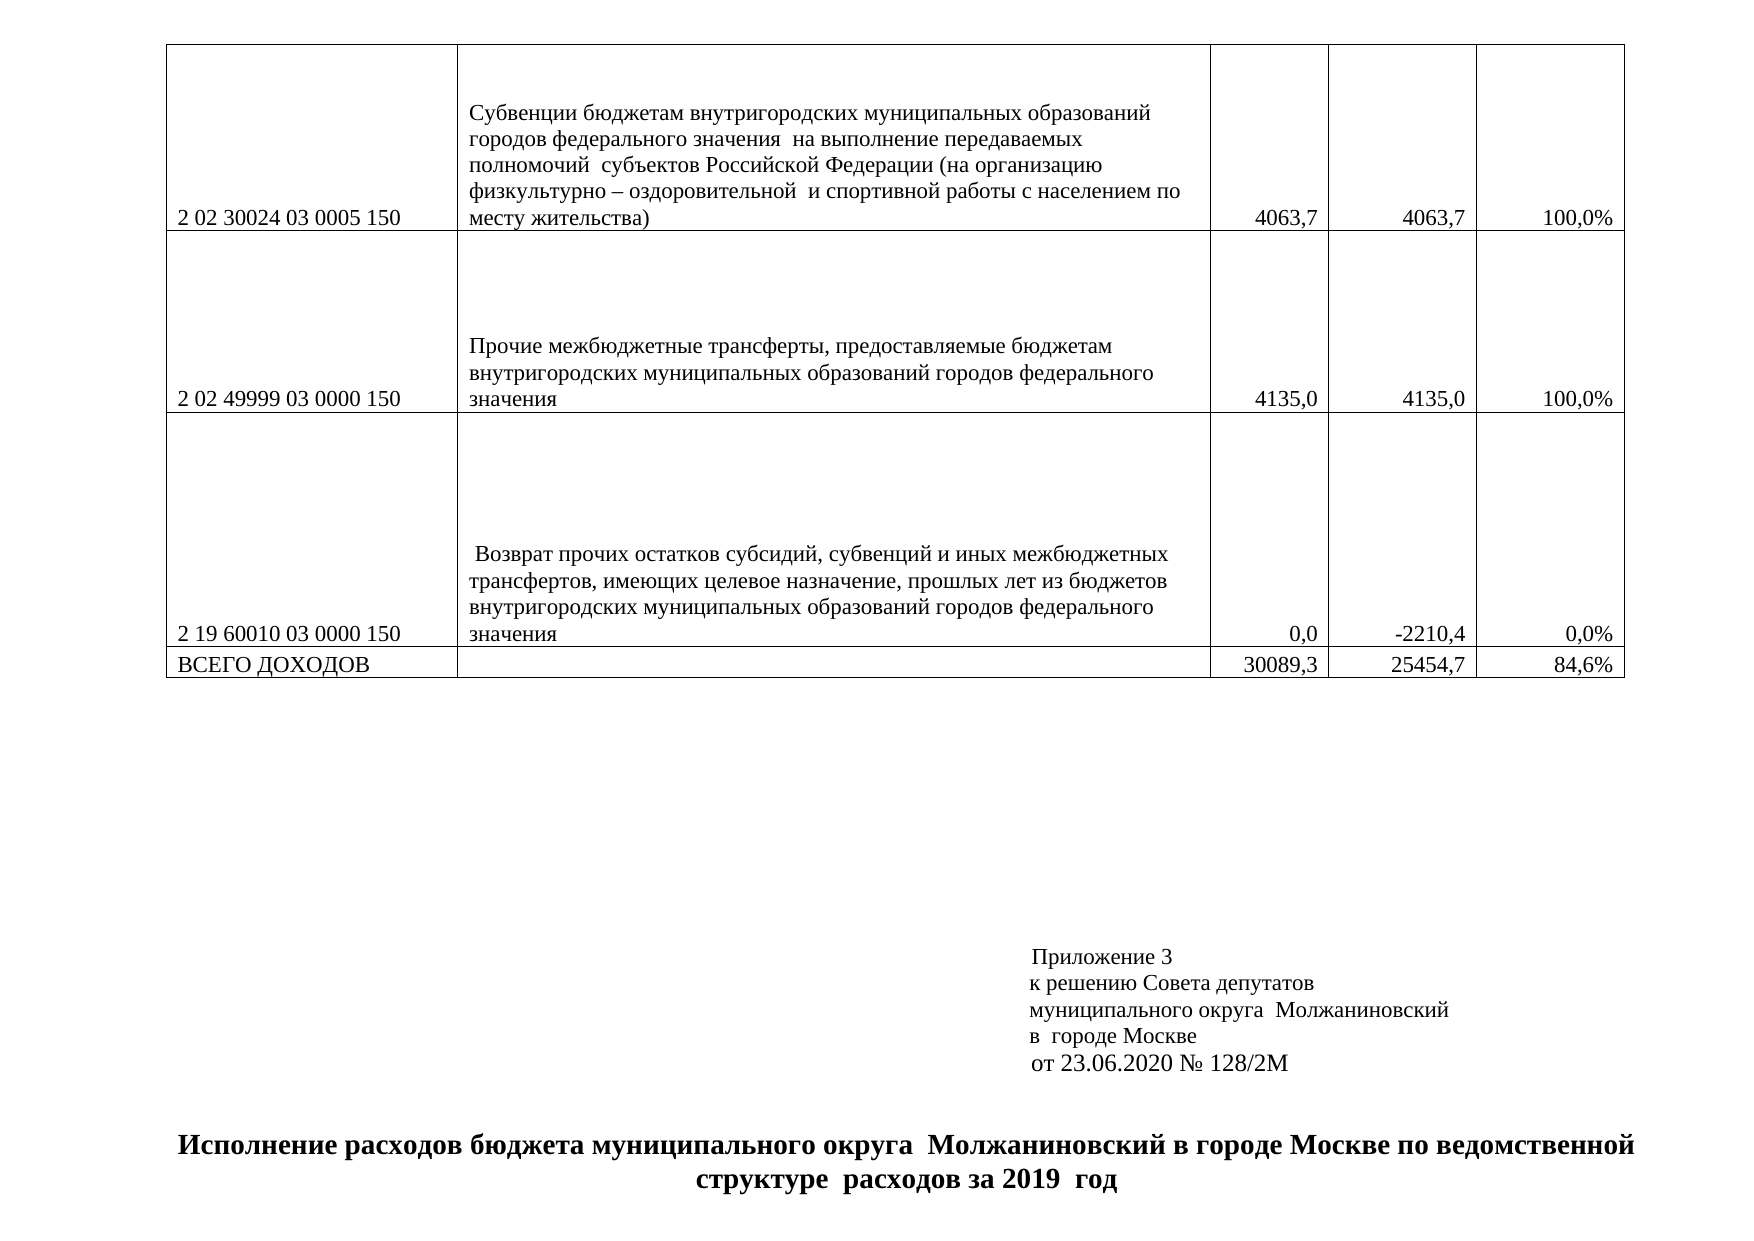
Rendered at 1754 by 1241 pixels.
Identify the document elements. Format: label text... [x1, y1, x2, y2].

table_cell 84,6% [1477, 647, 1624, 677]
text от 23.06.2020 № 128/2М [177, 1048, 1636, 1077]
table_cell 2 02 49999 03 0000 150 [167, 231, 457, 412]
table_cell 4063,7 [1329, 45, 1476, 230]
table_cell Возврат прочих остатков субсидий, субвенций и иных межбюджетных трансфертов, имеющих целевое назначение, прошлых лет из бюджетов внутригородских муниципальных образований городов федерального значения [458, 413, 1210, 646]
table_cell 4135,0 [1329, 231, 1476, 412]
table_cell ВСЕГО ДОХОДОВ [167, 647, 457, 677]
table_cell [458, 647, 1210, 677]
table_cell 4063,7 [1211, 45, 1328, 230]
table_cell 2 19 60010 03 0000 150 [167, 413, 457, 646]
text муниципального округа Молжаниновский [177, 996, 1636, 1022]
text Исполнение расходов бюджета муниципального округа Молжаниновский в городе Москве по ведомственной структуре расходов за 2019 год [177, 1127, 1636, 1194]
table_cell -2210,4 [1329, 413, 1476, 646]
table_cell 0,0% [1477, 413, 1624, 646]
text к решению Совета депутатов [177, 969, 1636, 996]
table_cell 0,0 [1211, 413, 1328, 646]
table_cell Прочие межбюджетные трансферты, предоставляемые бюджетам внутригородских муниципальных образований городов федерального значения [458, 231, 1210, 412]
table_cell Субвенции бюджетам внутригородских муниципальных образований городов федерального значения на выполнение передаваемых полномочий субъектов Российской Федерации (на организацию физкультурно – оздоровительной и спортивной работы с населением по месту жительства) [458, 45, 1210, 230]
table_cell 4135,0 [1211, 231, 1328, 412]
table_cell 100,0% [1477, 45, 1624, 230]
table_cell 30089,3 [1211, 647, 1328, 677]
text в городе Москве [177, 1022, 1636, 1048]
table_cell 100,0% [1477, 231, 1624, 412]
table_cell 25454,7 [1329, 647, 1476, 677]
table_cell 2 02 30024 03 0005 150 [167, 45, 457, 230]
text Приложение 3 [177, 943, 1636, 969]
